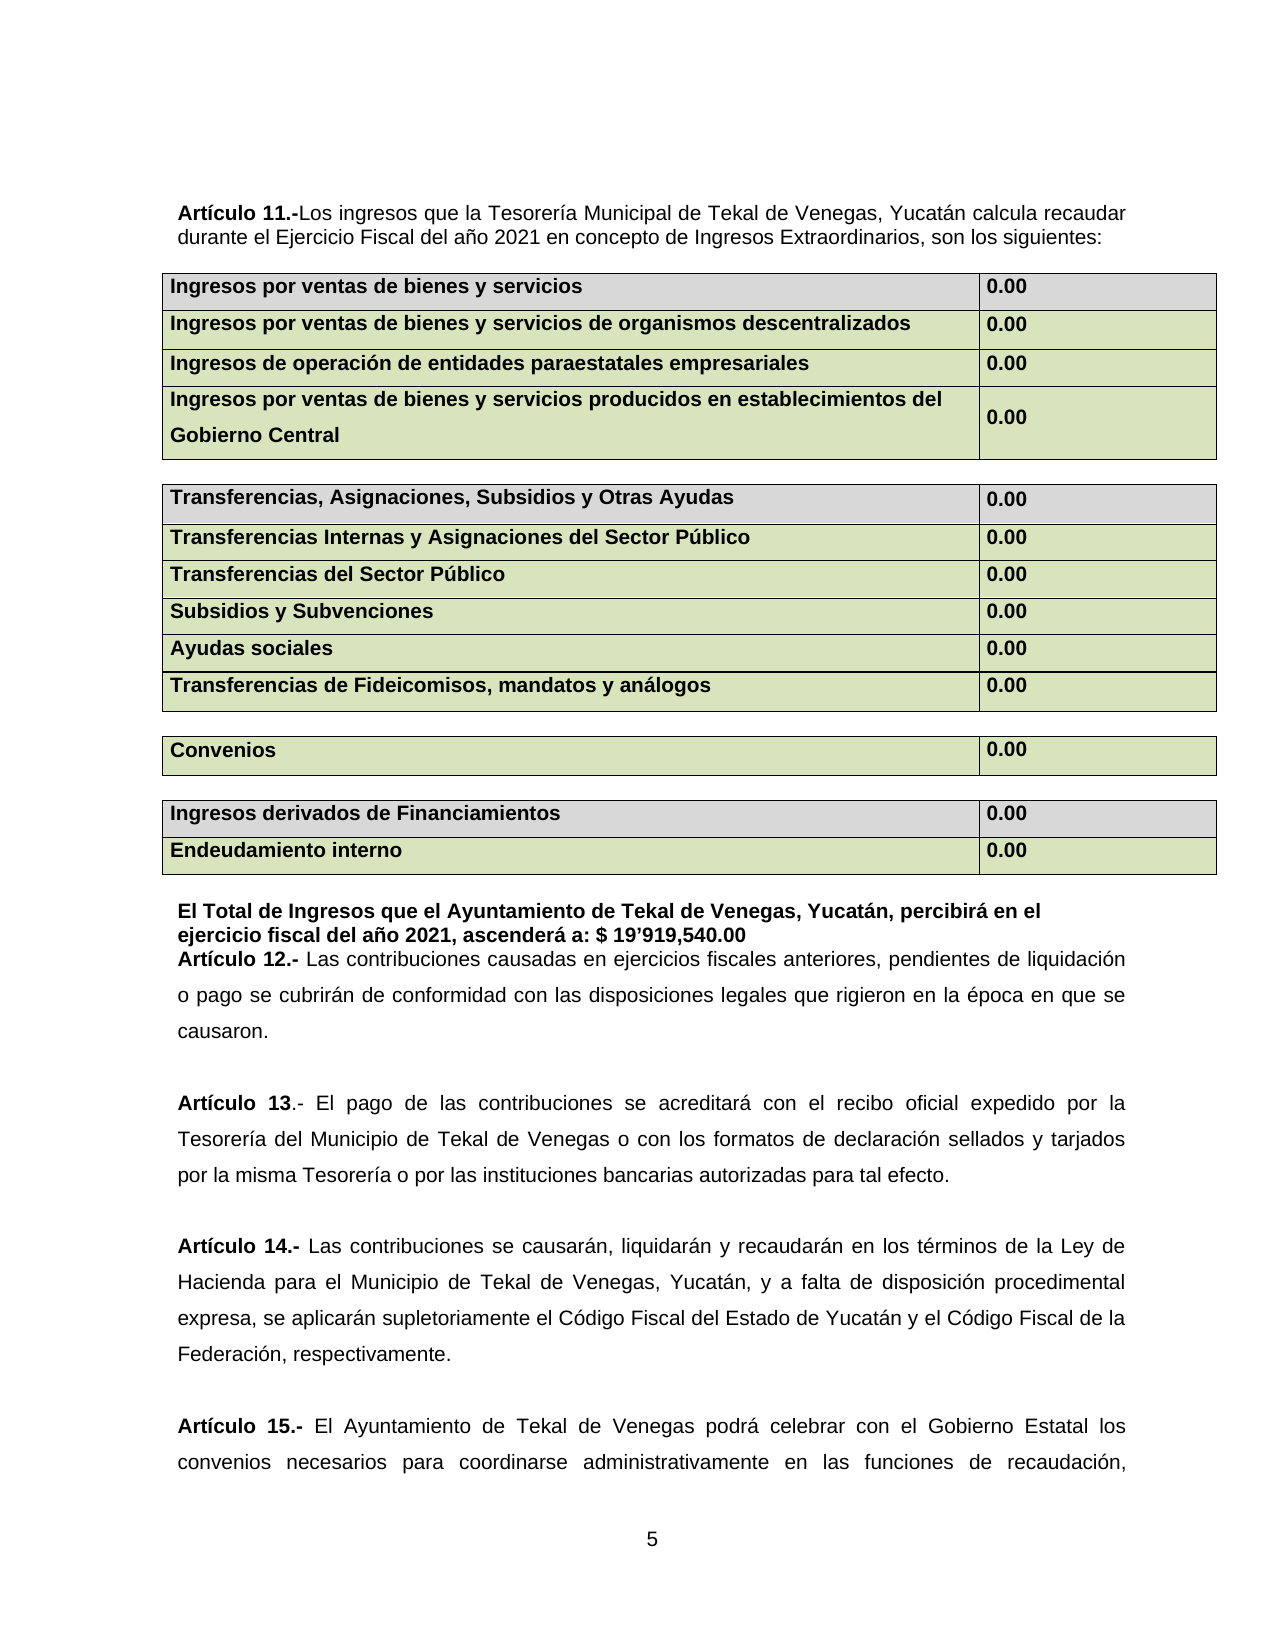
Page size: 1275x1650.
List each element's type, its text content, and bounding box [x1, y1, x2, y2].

table_cell Transferencias de Fideicomisos, mandatos y análogos [163, 724, 978, 763]
text El Total de Ingresos que el Ayuntamiento de Tekal de Venegas, Yucatán, percibirá en el ejercicio fiscal del año 2021, ascenderá a: $ 19’919,540.00 [177, 955, 1127, 1003]
table_cell Endeudamiento interno [163, 892, 978, 930]
table_cell Ingresos de operación de entidades paraestatales empresariales [163, 389, 978, 427]
table_header 0.00 [979, 528, 1216, 566]
table_header Ingresos por ventas de bienes y servicios [163, 310, 978, 348]
text Artículo 13.- El pago de las contribuciones se acreditará con el recibo oficial expedido por la Tesorería del Municipio de Tekal de Venegas o con los formatos de declaración sellados y tarjados por la misma Tesorería o por las instituciones bancarias autorizadas para tal efecto. [177, 1147, 1127, 1243]
table_header Ingresos derivados de Financiamientos [163, 853, 978, 891]
table_cell 0.00 [979, 349, 1216, 387]
table_cell 0.00 [979, 646, 1216, 684]
table_header Transferencias, Asignaciones, Subsidios y Otras Ayudas [163, 528, 978, 566]
table_header 0.00 [979, 853, 1216, 891]
text Artículo 14.- Las contribuciones se causarán, liquidarán y recaudarán en los términos de la Ley de Hacienda para el Municipio de Tekal de Venegas, Yucatán, y a falta de disposición procedimental expresa, se aplicarán supletoriamente el Código Fiscal del Estado de Yucatán y el Código Fiscal de la Federación, respectivamente. [177, 1291, 1127, 1423]
table_cell Subsidios y Subvenciones [163, 646, 978, 684]
table_cell Ingresos por ventas de bienes y servicios de organismos descentralizados [163, 349, 978, 387]
table_cell Transferencias del Sector Público [163, 607, 978, 645]
table_header Convenios [163, 789, 978, 827]
table_cell 0.00 [979, 567, 1216, 606]
table_cell 0.00 [979, 724, 1216, 763]
table_cell Transferencias Internas y Asignaciones del Sector Público [163, 567, 978, 606]
text Artículo 11.-Los ingresos que la Tesorería Municipal de Tekal de Venegas, Yucatán calcula recaudar durante el Ejercicio Fiscal del año 2021 en concepto de Ingresos Extraordinarios, son los siguientes: [177, 237, 1127, 285]
table_cell 0.00 [979, 607, 1216, 645]
table_cell 0.00 [979, 685, 1216, 723]
table_cell Ingresos por ventas de bienes y servicios producidos en establecimientos del Gobierno Central [163, 428, 978, 502]
table_cell 0.00 [979, 389, 1216, 427]
text Artículo 12.- Las contribuciones causadas en ejercicios fiscales anteriores, pendientes de liquidación o pago se cubrirán de conformidad con las disposiciones legales que rigieron en la época en que se causaron. [177, 1003, 1127, 1099]
table_cell Ayudas sociales [163, 685, 978, 723]
table_cell 0.00 [979, 428, 1216, 502]
table_header 0.00 [979, 310, 1216, 348]
table_cell 0.00 [979, 892, 1216, 930]
table_header 0.00 [979, 789, 1216, 827]
